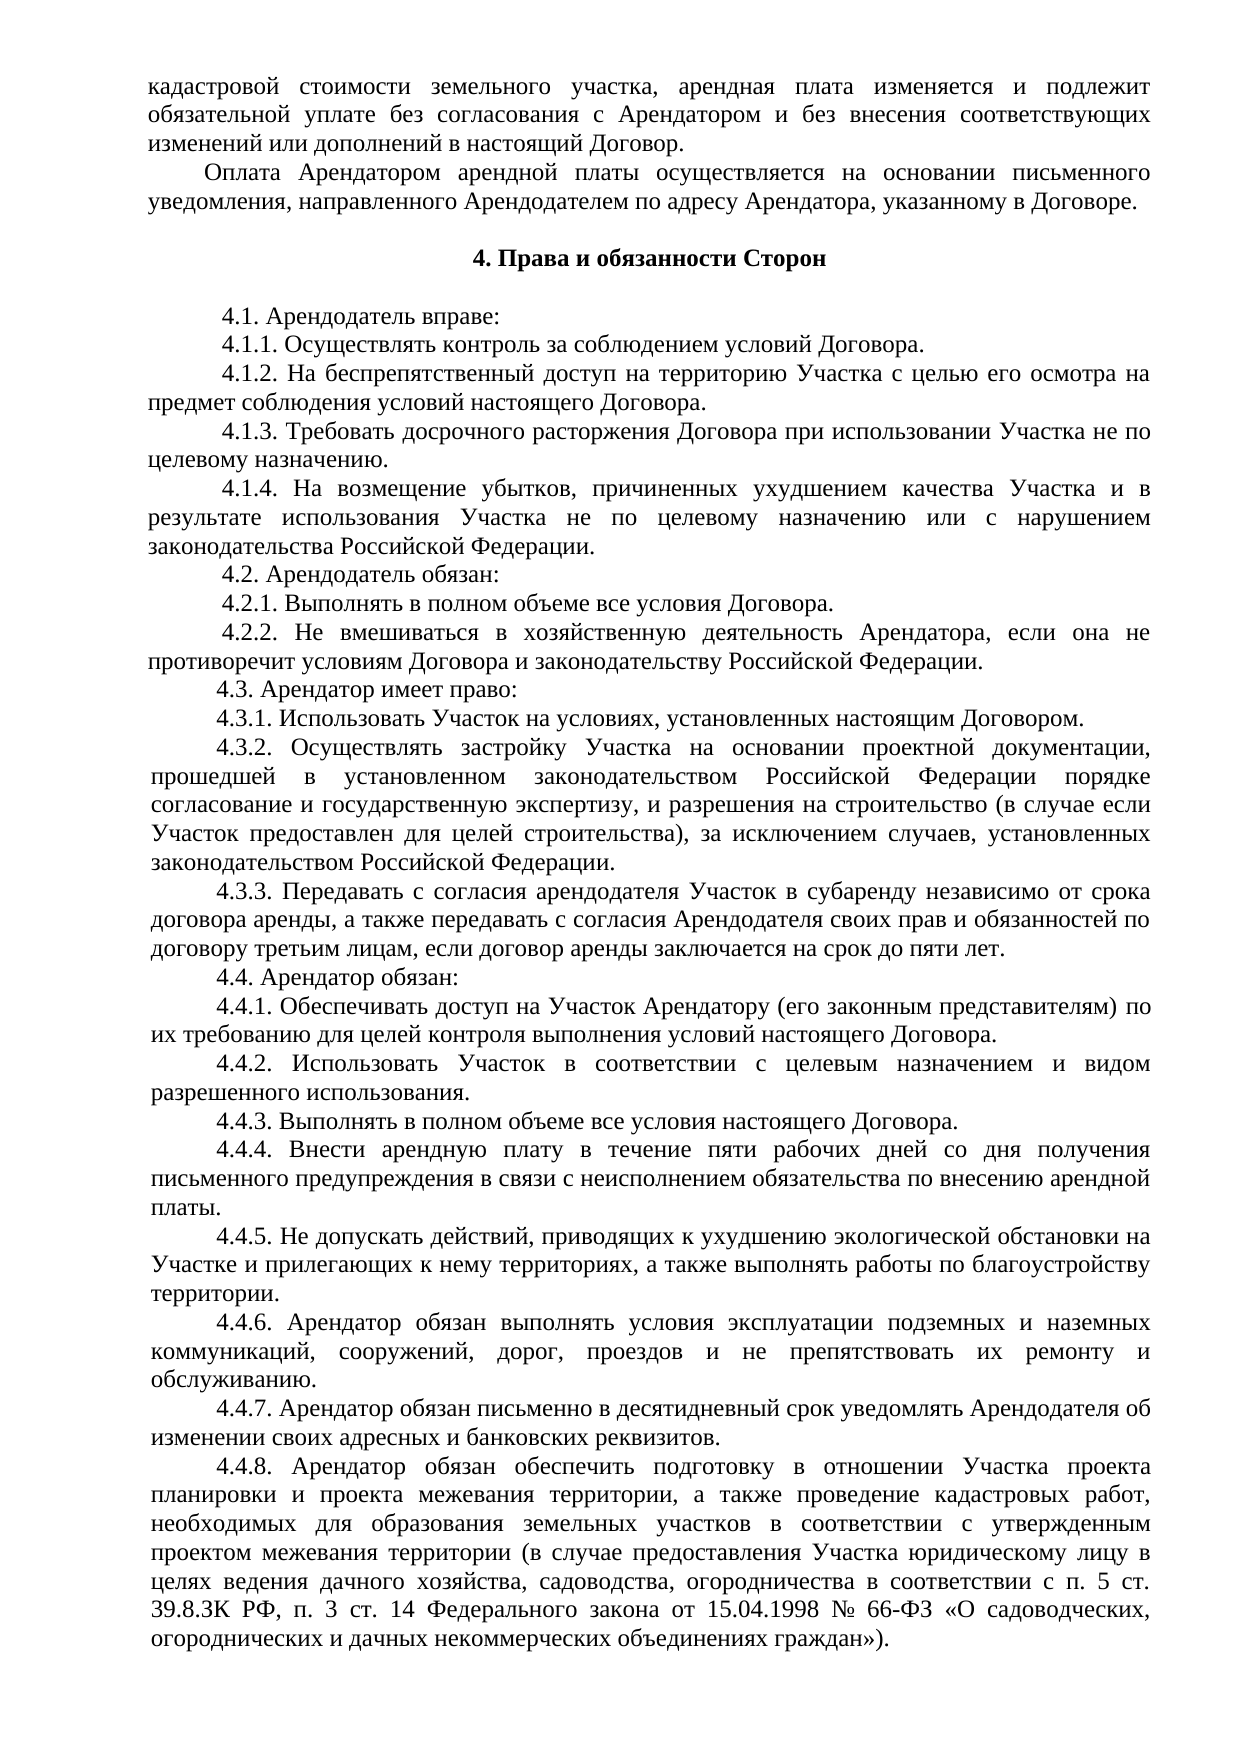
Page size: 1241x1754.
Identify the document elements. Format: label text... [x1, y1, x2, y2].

text 4.1.2. На беспрепятственный доступ на территорию Участка с целью его осмотра на предмет соблюдения условий настоящего Договора. [148, 358, 1152, 416]
text 4.4.4. Внести арендную плату в течение пяти рабочих дней со дня получения письменного предупреждения в связи с неисполнением обязательства по внесению арендной платы. [151, 1134, 1152, 1221]
text 4.4.5. Не допускать действий, приводящих к ухудшению экологической обстановки на Участке и прилегающих к нему территориях, а также выполнять работы по благоустройству территории. [151, 1221, 1152, 1307]
text 4.4.1. Обеспечивать доступ на Участок Арендатору (его законным представителям) по их требованию для целей контроля выполнения условий настоящего Договора. [151, 991, 1152, 1048]
text 4.2.1. Выполнять в полном объеме все условия Договора. [148, 588, 1152, 617]
text 4.4.2. Использовать Участок в соответствии с целевым назначением и видом разрешенного использования. [151, 1048, 1152, 1106]
text 4.3.3. Передавать с согласия арендодателя Участок в субаренду независимо от срока договора аренды, а также передавать с согласия Арендодателя своих прав и обязанностей по договору третьим лицам, если договор аренды заключается на срок до пяти лет. [151, 876, 1152, 962]
text 4.2. Арендодатель обязан: [148, 559, 1152, 588]
text 4.4. Арендатор обязан: [151, 962, 1152, 991]
text 4.4.7. Арендатор обязан письменно в десятидневный срок уведомлять Арендодателя об изменении своих адресных и банковских реквизитов. [151, 1393, 1152, 1451]
text Оплата Арендатором арендной платы осуществляется на основании письменного уведомления, направленного Арендодателем по адресу Арендатора, указанному в Договоре. [148, 157, 1152, 214]
text 4.3.1. Использовать Участок на условиях, установленных настоящим Договором. [151, 703, 1152, 732]
text 4.2.2. Не вмешиваться в хозяйственную деятельность Арендатора, если она не противоречит условиям Договора и законодательству Российской Федерации. [148, 617, 1152, 674]
text 4.1.4. На возмещение убытков, причиненных ухудшением качества Участка и в результате использования Участка не по целевому назначению или с нарушением законодательства Российской Федерации. [148, 473, 1152, 559]
text 4.3.2. Осуществлять застройку Участка на основании проектной документации, прошедшей в установленном законодательством Российской Федерации порядке согласование и государственную экспертизу, и разрешения на строительство (в случае если Участок предоставлен для целей строительства), за исключением случаев, установленных законодательством Российской Федерации. [151, 732, 1152, 876]
text 4.3. Арендатор имеет право: [151, 674, 1152, 703]
text 4.1.3. Требовать досрочного расторжения Договора при использовании Участка не по целевому назначению. [148, 416, 1152, 473]
text 4.4.6. Арендатор обязан выполнять условия эксплуатации подземных и наземных коммуникаций, сооружений, дорог, проездов и не препятствовать их ремонту и обслуживанию. [151, 1307, 1152, 1393]
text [148, 71, 1152, 157]
text 4. Права и обязанности Сторон [148, 243, 1152, 272]
text 4.4.3. Выполнять в полном объеме все условия настоящего Договора. [151, 1106, 1152, 1134]
text 4.1. Арендодатель вправе: [148, 301, 1152, 329]
text 4.1.1. Осуществлять контроль за соблюдением условий Договора. [148, 329, 1152, 358]
text 4.4.8. Арендатор обязан обеспечить подготовку в отношении Участка проекта планировки и проекта межевания территории, а также проведение кадастровых работ, необходимых для образования земельных участков в соответствии с утвержденным проектом межевания территории (в случае предоставления Участка юридическому лицу в целях ведения дачного хозяйства, садоводства, огородничества в соответствии с п. 5 ст. 39.8.ЗК РФ, п. 3 ст. 14 Федерального закона от 15.04.1998 № 66-ФЗ «О садоводческих, огороднических и дачных некоммерческих объединениях граждан»). [151, 1451, 1152, 1652]
